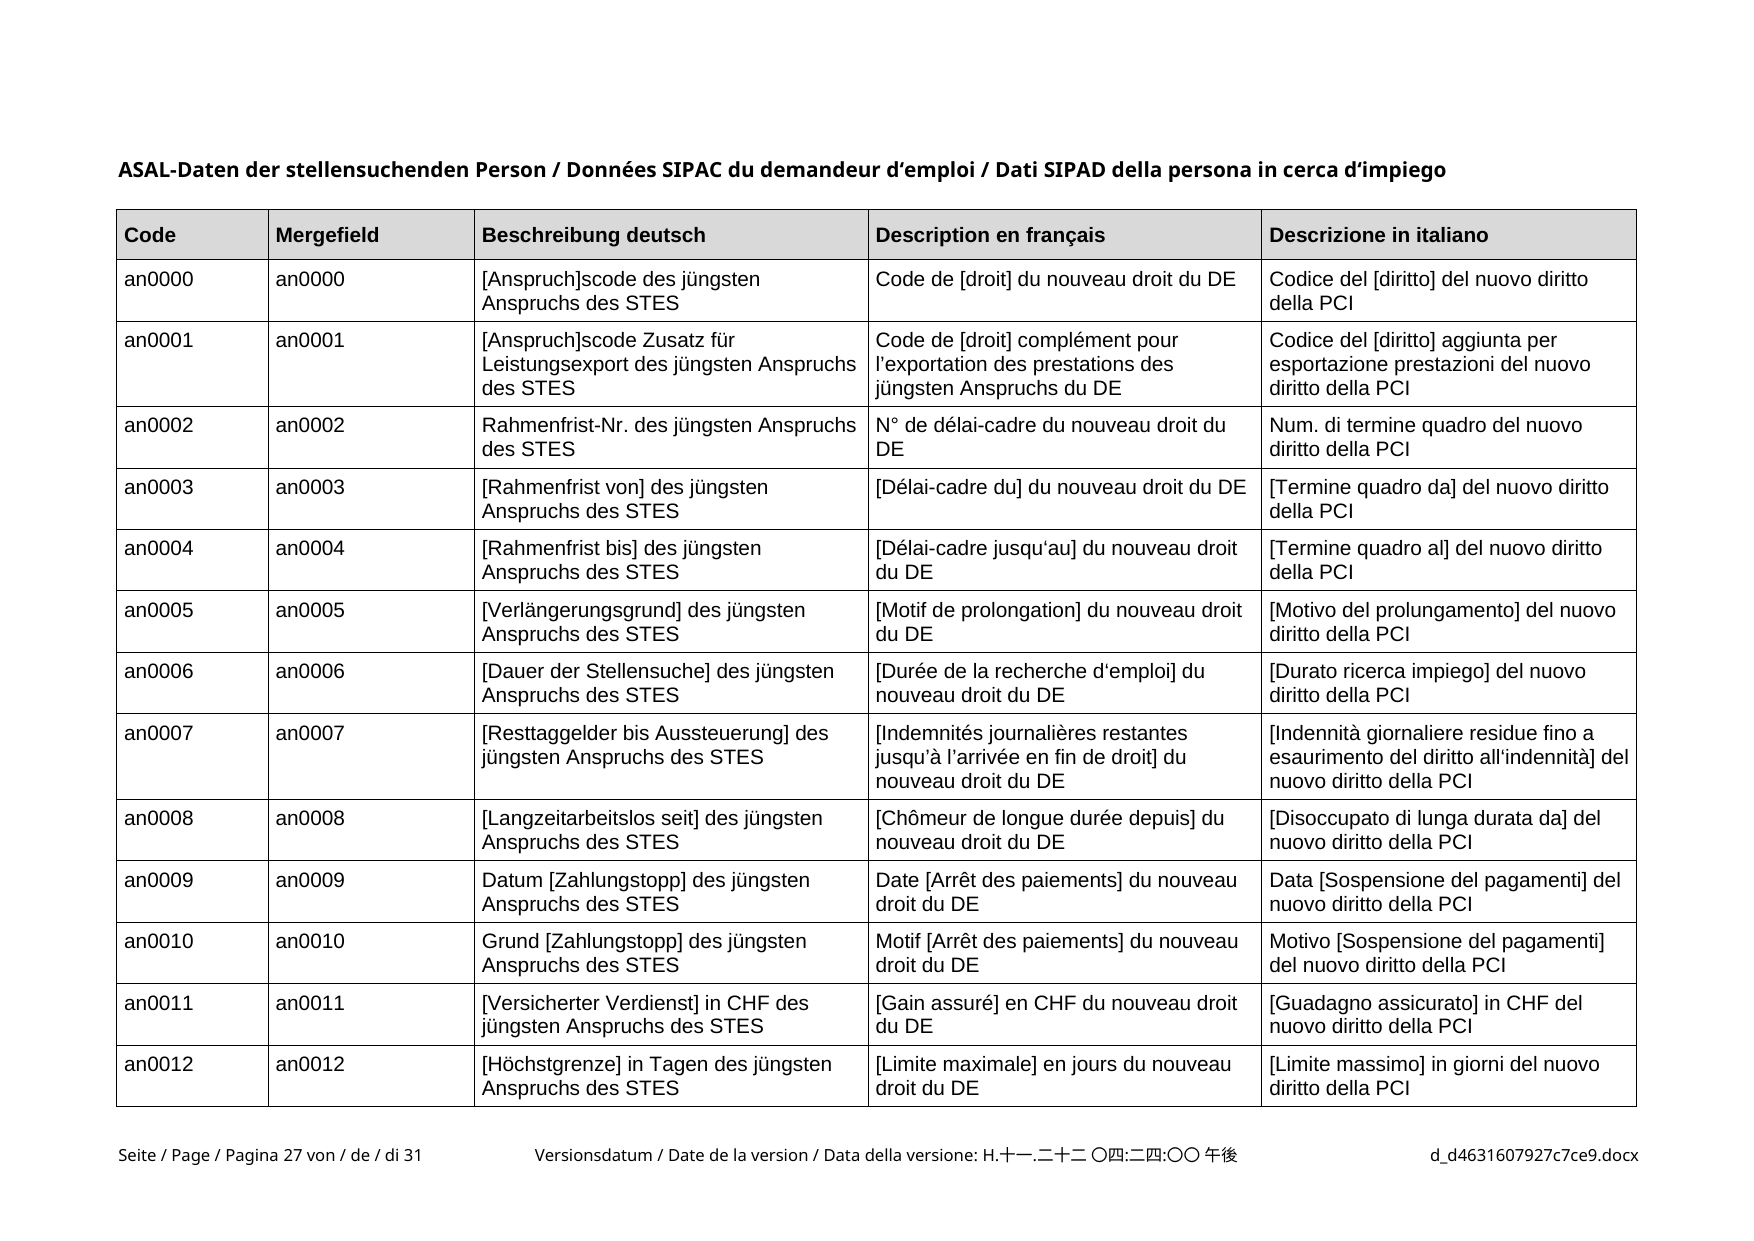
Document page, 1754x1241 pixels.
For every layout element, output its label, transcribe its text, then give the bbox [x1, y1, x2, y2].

table_cell [Rahmenfrist bis] des jüngsten Anspruchs des STES [475, 530, 868, 590]
table_cell [Höchstgrenze] in Tagen des jüngsten Anspruchs des STES [475, 1046, 868, 1106]
table_header Mergefield [269, 210, 474, 259]
table_cell [Limite maximale] en jours du nouveau droit du DE [869, 1046, 1261, 1106]
table_cell [Langzeitarbeitslos seit] des jüngsten Anspruchs des STES [475, 800, 868, 860]
table_cell Grund [Zahlungstopp] des jüngsten Anspruchs des STES [475, 923, 868, 983]
table_cell [Rahmenfrist von] des jüngsten Anspruchs des STES [475, 469, 868, 529]
table_cell Motivo [Sospensione del pagamenti] del nuovo diritto della PCI [1262, 923, 1636, 983]
table_cell an0011 [117, 984, 268, 1044]
table_cell an0008 [117, 800, 268, 860]
table_cell Motif [Arrêt des paiements] du nouveau droit du DE [869, 923, 1261, 983]
table_cell an0009 [117, 861, 268, 922]
table_cell [Indemnités journalières restantes jusqu’à l’arrivée en fin de droit] du nouveau droit du DE [869, 714, 1261, 799]
table_cell [Dauer der Stellensuche] des jüngsten Anspruchs des STES [475, 653, 868, 713]
table_cell [Délai-cadre du] du nouveau droit du DE [869, 469, 1261, 529]
table_cell Codice del [diritto] aggiunta per esportazione prestazioni del nuovo diritto della PCI [1262, 322, 1636, 406]
table_cell an0000 [117, 260, 268, 321]
table_cell [Termine quadro da] del nuovo diritto della PCI [1262, 469, 1636, 529]
table_cell an0006 [117, 653, 268, 713]
table_cell an0010 [117, 923, 268, 983]
table_header Beschreibung deutsch [475, 210, 868, 259]
table_cell [Motivo del prolungamento] del nuovo diritto della PCI [1262, 591, 1636, 652]
table_cell Date [Arrêt des paiements] du nouveau droit du DE [869, 861, 1261, 922]
table_cell Datum [Zahlungstopp] des jüngsten Anspruchs des STES [475, 861, 868, 922]
table_cell [Verlängerungsgrund] des jüngsten Anspruchs des STES [475, 591, 868, 652]
table_cell Codice del [diritto] del nuovo diritto della PCI [1262, 260, 1636, 321]
table_cell Rahmenfrist-Nr. des jüngsten Anspruchs des STES [475, 407, 868, 467]
table_cell Code de [droit] complément pour l’exportation des prestations des jüngsten Anspruchs du DE [869, 322, 1261, 406]
table_cell [Disoccupato di lunga durata da] del nuovo diritto della PCI [1262, 800, 1636, 860]
table_cell [Chômeur de longue durée depuis] du nouveau droit du DE [869, 800, 1261, 860]
table_cell an0005 [117, 591, 268, 652]
table_cell [Guadagno assicurato] in CHF del nuovo diritto della PCI [1262, 984, 1636, 1044]
table_cell [Resttaggelder bis Aussteuerung] des jüngsten Anspruchs des STES [475, 714, 868, 799]
table_cell [Durato ricerca impiego] del nuovo diritto della PCI [1262, 653, 1636, 713]
table_cell [Indennità giornaliere residue fino a esaurimento del diritto all‘indennità] del nuovo diritto della PCI [1262, 714, 1636, 799]
table_header Code [117, 210, 268, 259]
table_cell [Gain assuré] en CHF du nouveau droit du DE [869, 984, 1261, 1044]
table_cell [Anspruch]scode des jüngsten Anspruchs des STES [475, 260, 868, 321]
table_header Descrizione in italiano [1262, 210, 1636, 259]
table_cell Code de [droit] du nouveau droit du DE [869, 260, 1261, 321]
table_cell Num. di termine quadro del nuovo diritto della PCI [1262, 407, 1636, 467]
table_cell [Durée de la recherche d‘emploi] du nouveau droit du DE [869, 653, 1261, 713]
table_cell [Termine quadro al] del nuovo diritto della PCI [1262, 530, 1636, 590]
table_cell an0001 [117, 322, 268, 406]
table_cell [Limite massimo] in giorni del nuovo diritto della PCI [1262, 1046, 1636, 1106]
text ASAL-Daten der stellensuchenden Person / Données SIPAC du demandeur d‘emploi / Dati SIPAD della persona in cerca d‘impiego [118, 156, 1636, 184]
table_cell an0003 [117, 469, 268, 529]
table_cell N° de délai-cadre du nouveau droit du DE [869, 407, 1261, 467]
table_cell an0002 [117, 407, 268, 467]
table_header Description en français [869, 210, 1261, 259]
table_cell [Motif de prolongation] du nouveau droit du DE [869, 591, 1261, 652]
table_cell [Versicherter Verdienst] in CHF des jüngsten Anspruchs des STES [475, 984, 868, 1044]
table_cell Data [Sospensione del pagamenti] del nuovo diritto della PCI [1262, 861, 1636, 922]
table_cell an0004 [117, 530, 268, 590]
table_cell [Anspruch]scode Zusatz für Leistungsexport des jüngsten Anspruchs des STES [475, 322, 868, 406]
table_cell [Délai-cadre jusqu‘au] du nouveau droit du DE [869, 530, 1261, 590]
table_cell an0007 [117, 714, 268, 799]
table_cell an0012 [117, 1046, 268, 1106]
